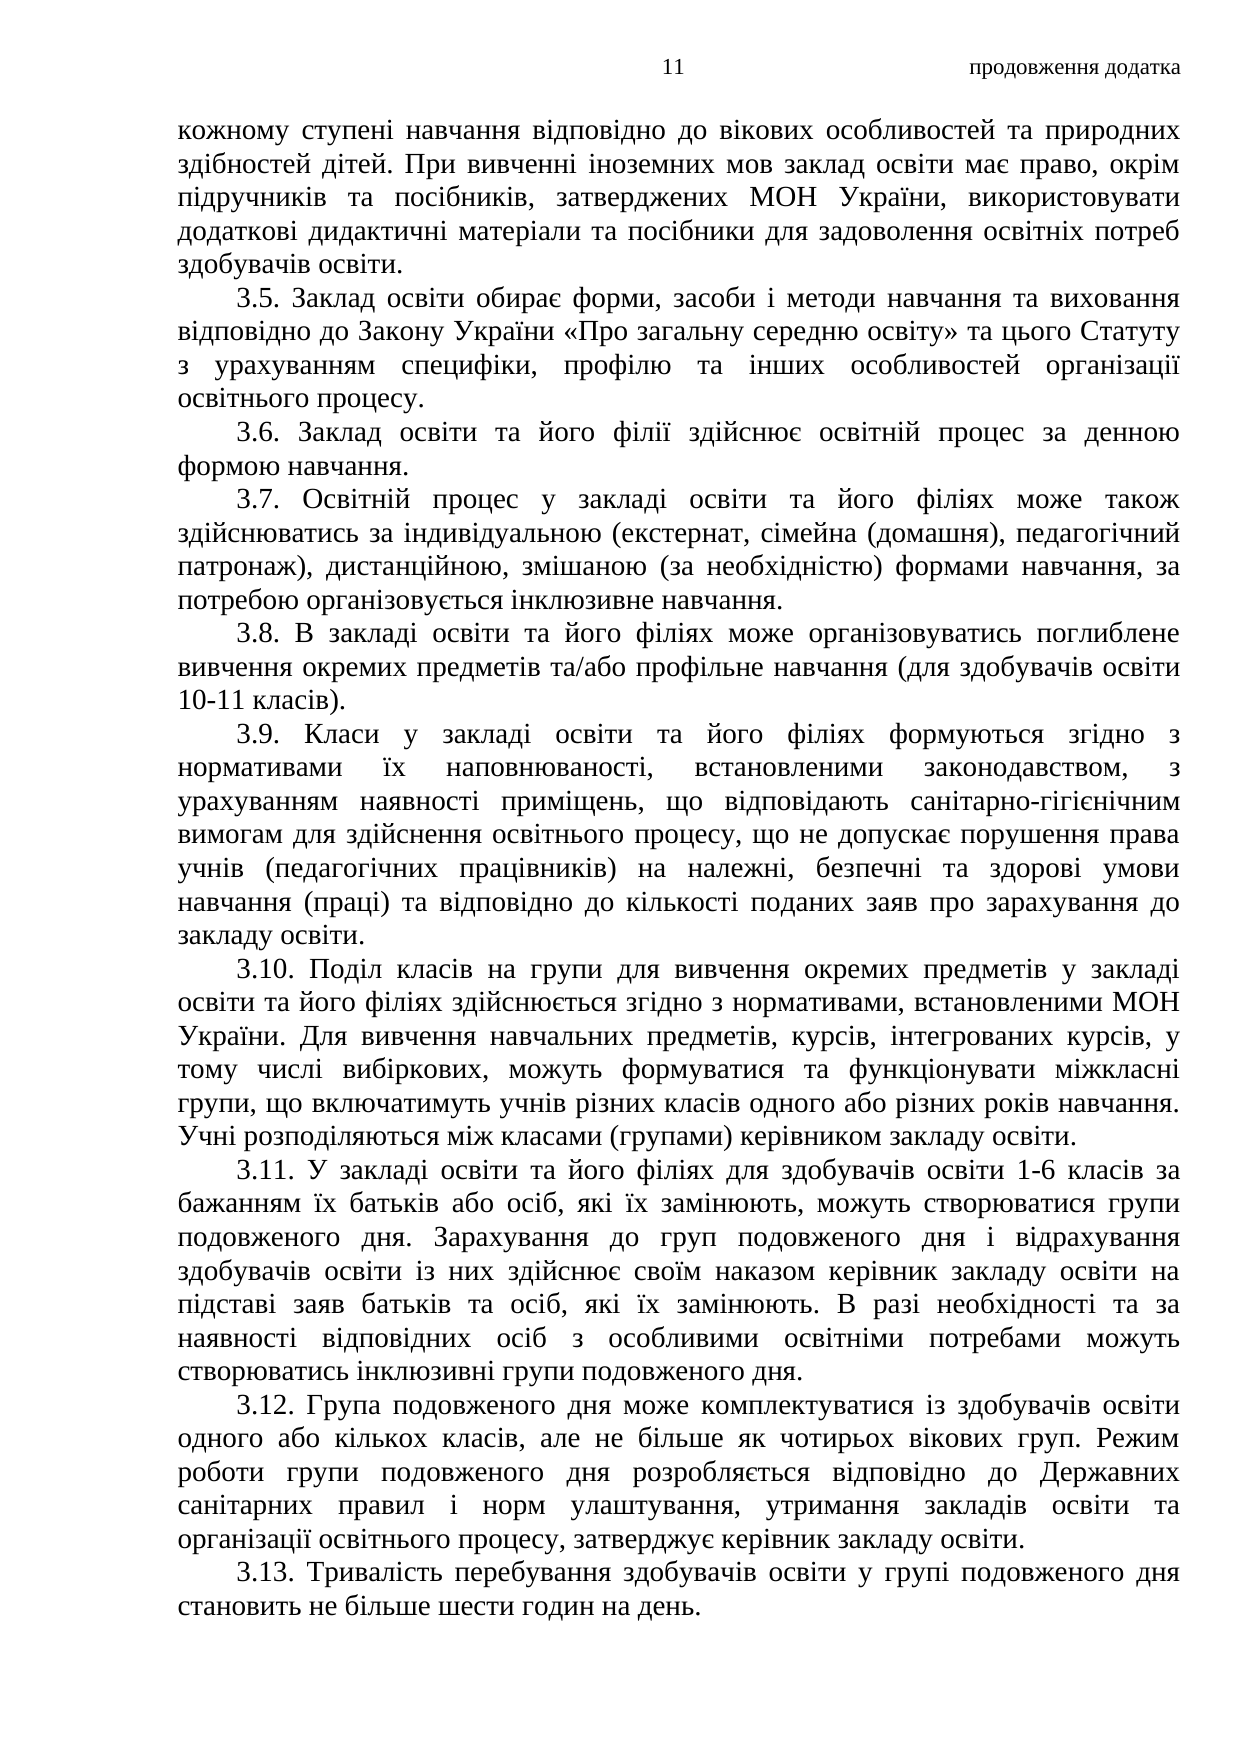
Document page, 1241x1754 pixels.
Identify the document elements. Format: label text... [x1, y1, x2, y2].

text 3.6. Заклад освіти та його філії здійснює освітній процес за денною формою навчання. [177, 414, 1181, 481]
text 3.10. Поділ класів на групи для вивчення окремих предметів у закладі освіти та його філіях здійснюється згідно з нормативами, встановленими МОН України. Для вивчення навчальних предметів, курсів, інтегрованих курсів, у тому числі вибіркових, можуть формуватися та функціонувати міжкласні групи, що включатимуть учнів різних класів одного або різних років навчання. Учні розподіляються між класами (групами) керівником закладу освіти. [177, 951, 1181, 1152]
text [177, 112, 1181, 280]
text 3.9. Класи у закладі освіти та його філіях формуються згідно з нормативами їх наповнюваності, встановленими законодавством, з урахуванням наявності приміщень, що відповідають санітарно-гігієнічним вимогам для здійснення освітнього процесу, що не допускає порушення права учнів (педагогічних працівників) на належні, безпечні та здорові умови навчання (праці) та відповідно до кількості поданих заяв про зарахування до закладу освіти. [177, 716, 1181, 951]
text 3.12. Група подовженого дня може комплектуватися із здобувачів освіти одного або кількох класів, але не більше як чотирьох вікових груп. Режим роботи групи подовженого дня розробляється відповідно до Державних санітарних правил і норм улаштування, утримання закладів освіти та організації освітнього процесу, затверджує керівник закладу освіти. [177, 1387, 1181, 1554]
text 3.8. В закладі освіти та його філіях може організовуватись поглиблене вивчення окремих предметів та/або профільне навчання (для здобувачів освіти 10-11 класів). [177, 615, 1181, 716]
text 3.7. Освітній процес у закладі освіти та його філіях може також здійснюватись за індивідуальною (екстернат, сімейна (домашня), педагогічний патронаж), дистанційною, змішаною (за необхідністю) формами навчання, за потребою організовується інклюзивне навчання. [177, 481, 1181, 615]
text 3.13. Тривалість перебування здобувачів освіти у групі подовженого дня становить не більше шести годин на день. [177, 1554, 1181, 1622]
text 3.11. У закладі освіти та його філіях для здобувачів освіти 1-6 класів за бажанням їх батьків або осіб, які їх замінюють, можуть створюватися групи подовженого дня. Зарахування до груп подовженого дня і відрахування здобувачів освіти із них здійснює своїм наказом керівник закладу освіти на підставі заяв батьків та осіб, які їх замінюють. В разі необхідності та за наявності відповідних осіб з особливими освітніми потребами можуть створюватись інклюзивні групи подовженого дня. [177, 1152, 1181, 1387]
text 3.5. Заклад освіти обирає форми, засоби і методи навчання та виховання відповідно до Закону України «Про загальну середню освіту» та цього Статуту з урахуванням специфіки, профілю та інших особливостей організації освітнього процесу. [177, 280, 1181, 414]
